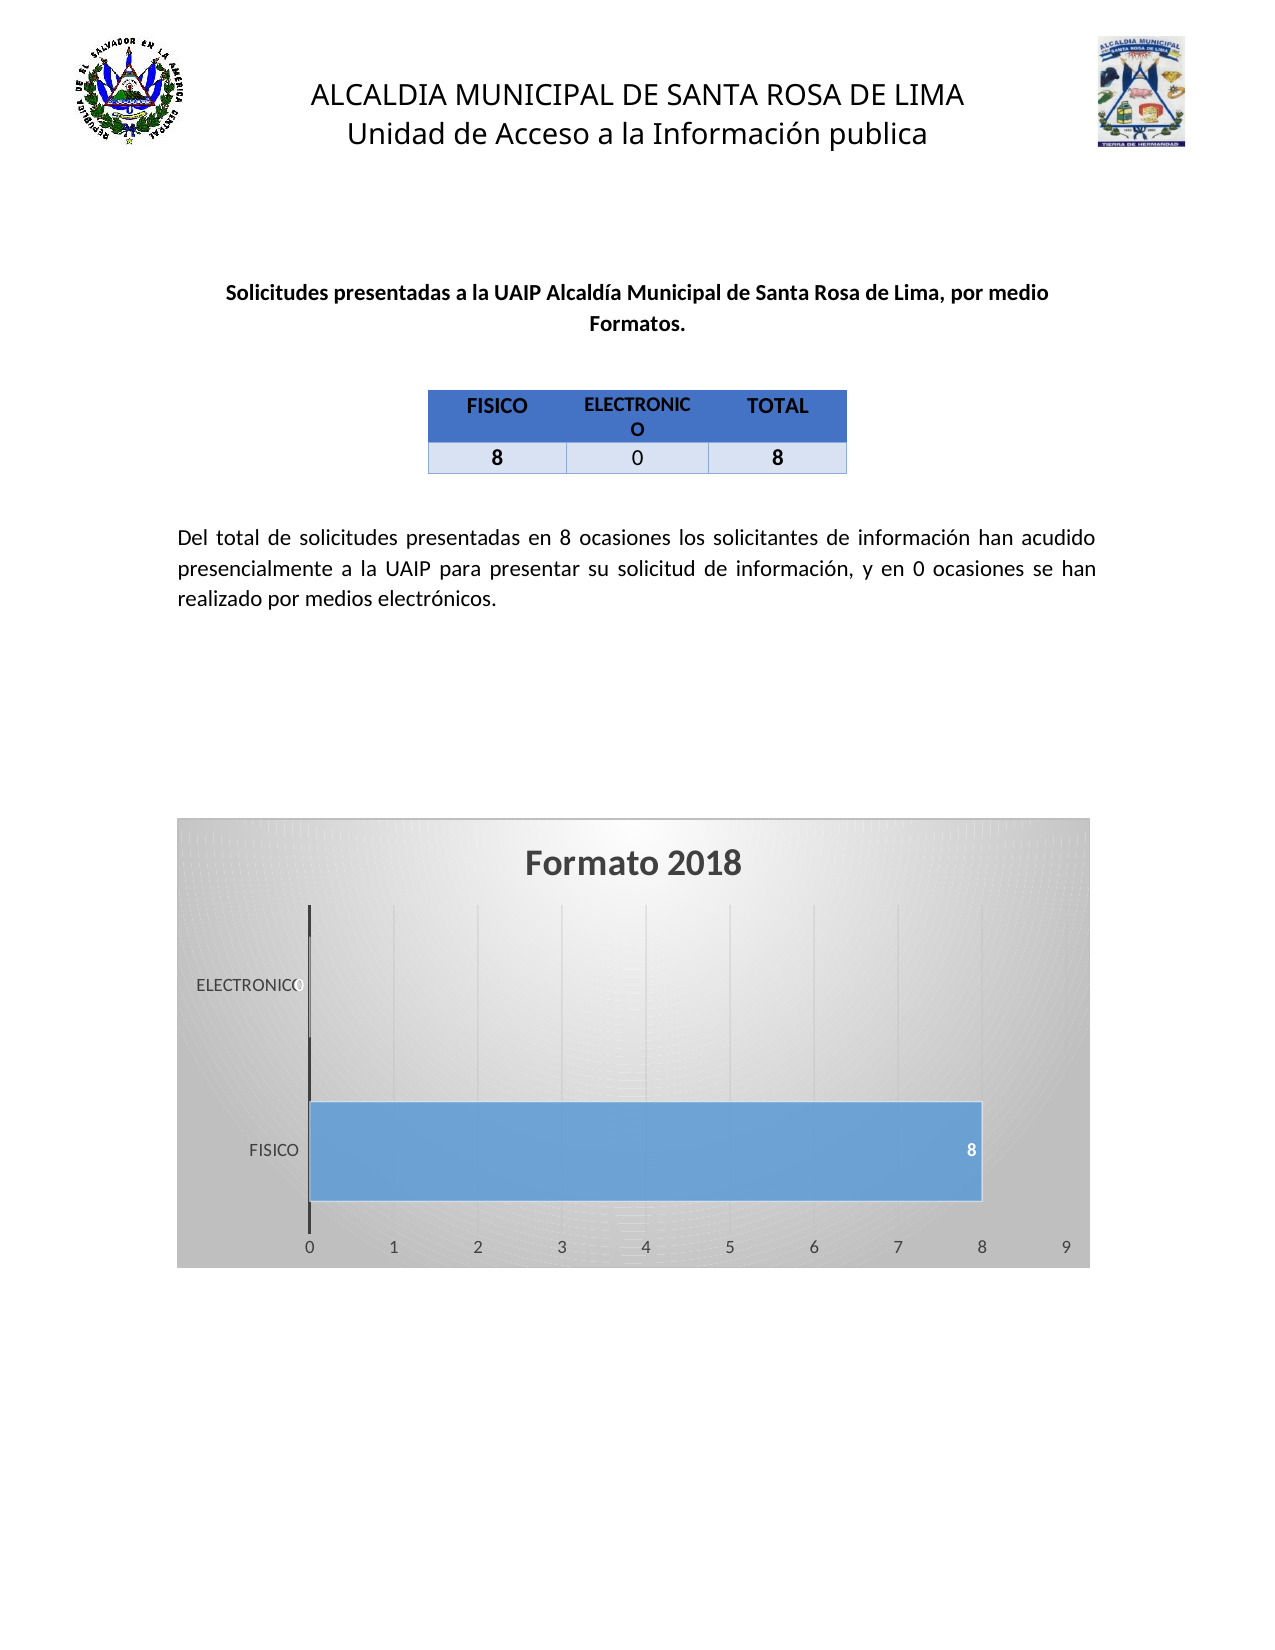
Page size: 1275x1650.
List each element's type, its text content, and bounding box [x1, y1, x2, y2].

table_header ELECTRONICO [567, 391, 708, 442]
table_header FISICO [429, 391, 566, 442]
table_cell 8 [709, 443, 846, 473]
text Del total de solicitudes presentadas en 8 ocasiones los solicitantes de información han acudido presencialmente a la UAIP para presentar su solicitud de información, y en 0 ocasiones se han realizado por medios electrónicos. [177, 523, 1098, 612]
table_cell 0 [567, 443, 708, 473]
picture [74, 36, 184, 145]
picture [1097, 36, 1185, 147]
table_header TOTAL [709, 391, 846, 442]
text Solicitudes presentadas a la UAIP Alcaldía Municipal de Santa Rosa de Lima, por medio Formatos. [177, 278, 1098, 337]
table_cell 8 [429, 443, 566, 473]
